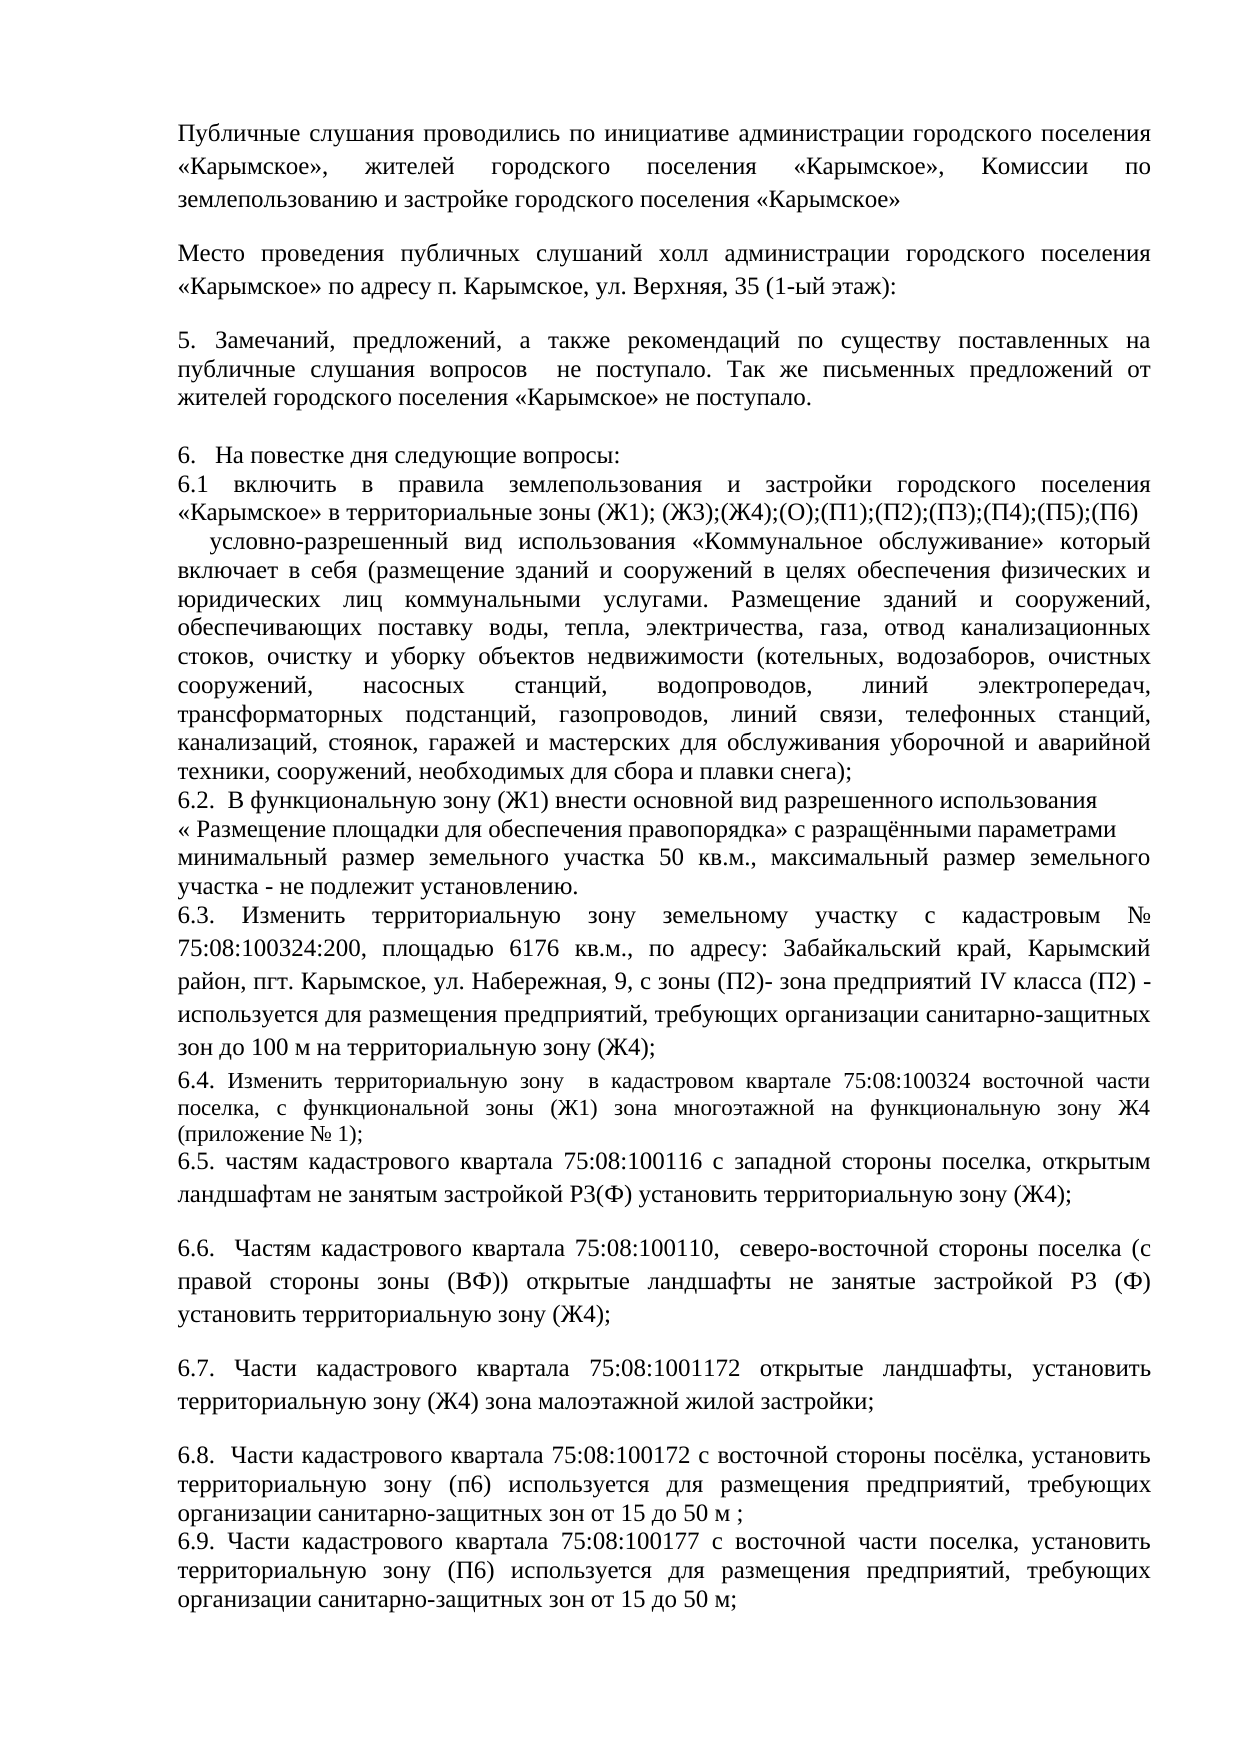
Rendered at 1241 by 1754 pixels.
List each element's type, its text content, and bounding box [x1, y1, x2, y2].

text Место проведения публичных слушаний холл администрации городского поселения «Карымское» по адресу п. Карымское, ул. Верхняя, 35 (1-ый этаж): [177, 238, 1152, 300]
list 6.4. Изменить территориальную зону в кадастровом квартале 75:08:100324 восточной части поселка, с функциональной зоны (Ж1) зона многоэтажной на функциональную зону Ж4 (приложение № 1); [177, 1065, 1152, 1146]
list На повестке дня следующие вопросы: [177, 440, 1152, 469]
text минимальный размер земельного участка 50 кв.м., максимальный размер земельного участка - не подлежит установлению. [177, 842, 1152, 900]
text 6.8. Части кадастрового квартала 75:08:100172 с восточной стороны посёлка, установить территориальную зону (п6) используется для размещения предприятий, требующих организации санитарно-защитных зон от 15 до 50 м ; [177, 1440, 1152, 1526]
title 6.1 включить в правила землепользования и застройки городского поселения «Карымское» в территориальные зоны (Ж1); (Ж3);(Ж4);(О);(П1);(П2);(П3);(П4);(П5);(П6) [177, 469, 1152, 526]
text 6.9. Части кадастрового квартала 75:08:100177 с восточной части поселка, установить территориальную зону (П6) используется для размещения предприятий, требующих организации санитарно-защитных зон от 15 до 50 м; [177, 1526, 1152, 1613]
text 6.5. частям кадастрового квартала 75:08:100116 с западной стороны поселка, открытым ландшафтам не занятым застройкой Р3(Ф) установить территориальную зону (Ж4); [177, 1146, 1152, 1208]
text 6.7. Части кадастрового квартала 75:08:1001172 открытые ландшафты, установить территориальную зону (Ж4) зона малоэтажной жилой застройки; [177, 1353, 1152, 1415]
text 6.3. Изменить территориальную зону земельному участку с кадастровым № 75:08:100324:200, площадью 6176 кв.м., по адресу: Забайкальский край, Карымский район, пгт. Карымское, ул. Набережная, 9, с зоны (П2)- зона предприятий IV класса (П2) - используется для размещения предприятий, требующих организации санитарно-защитных зон до 100 м на территориальную зону (Ж4); [177, 900, 1152, 1061]
text 6.6. Частям кадастрового квартала 75:08:100110, северо-восточной стороны поселка (с правой стороны зоны (ВФ)) открытые ландшафты не занятые застройкой Р3 (Ф) установить территориальную зону (Ж4); [177, 1233, 1152, 1328]
text условно-разрешенный вид использования «Коммунальное обслуживание» который включает в себя (размещение зданий и сооружений в целях обеспечения физических и юридических лиц коммунальными услугами. Размещение зданий и сооружений, обеспечивающих поставку воды, тепла, электричества, газа, отвод канализационных стоков, очистку и уборку объектов недвижимости (котельных, водозаборов, очистных сооружений, насосных станций, водопроводов, линий электропередач, трансформаторных подстанций, газопроводов, линий связи, телефонных станций, канализаций, стоянок, гаражей и мастерских для обслуживания уборочной и аварийной техники, сооружений, необходимых для сбора и плавки снега); [177, 526, 1152, 785]
text « Размещение площадки для обеспечения правопорядка» с разращёнными параметрами [177, 814, 1152, 842]
list Замечаний, предложений, а также рекомендаций по существу поставленных на публичные слушания вопросов не поступало. Так же письменных предложений от жителей городского поселения «Карымское» не поступало. [177, 325, 1152, 411]
text 6.2. В функциональную зону (Ж1) внести основной вид разрешенного использования [177, 785, 1152, 814]
text Публичные слушания проводились по инициативе администрации городского поселения «Карымское», жителей городского поселения «Карымское», Комиссии по землепользованию и застройке городского поселения «Карымское» [177, 118, 1152, 213]
